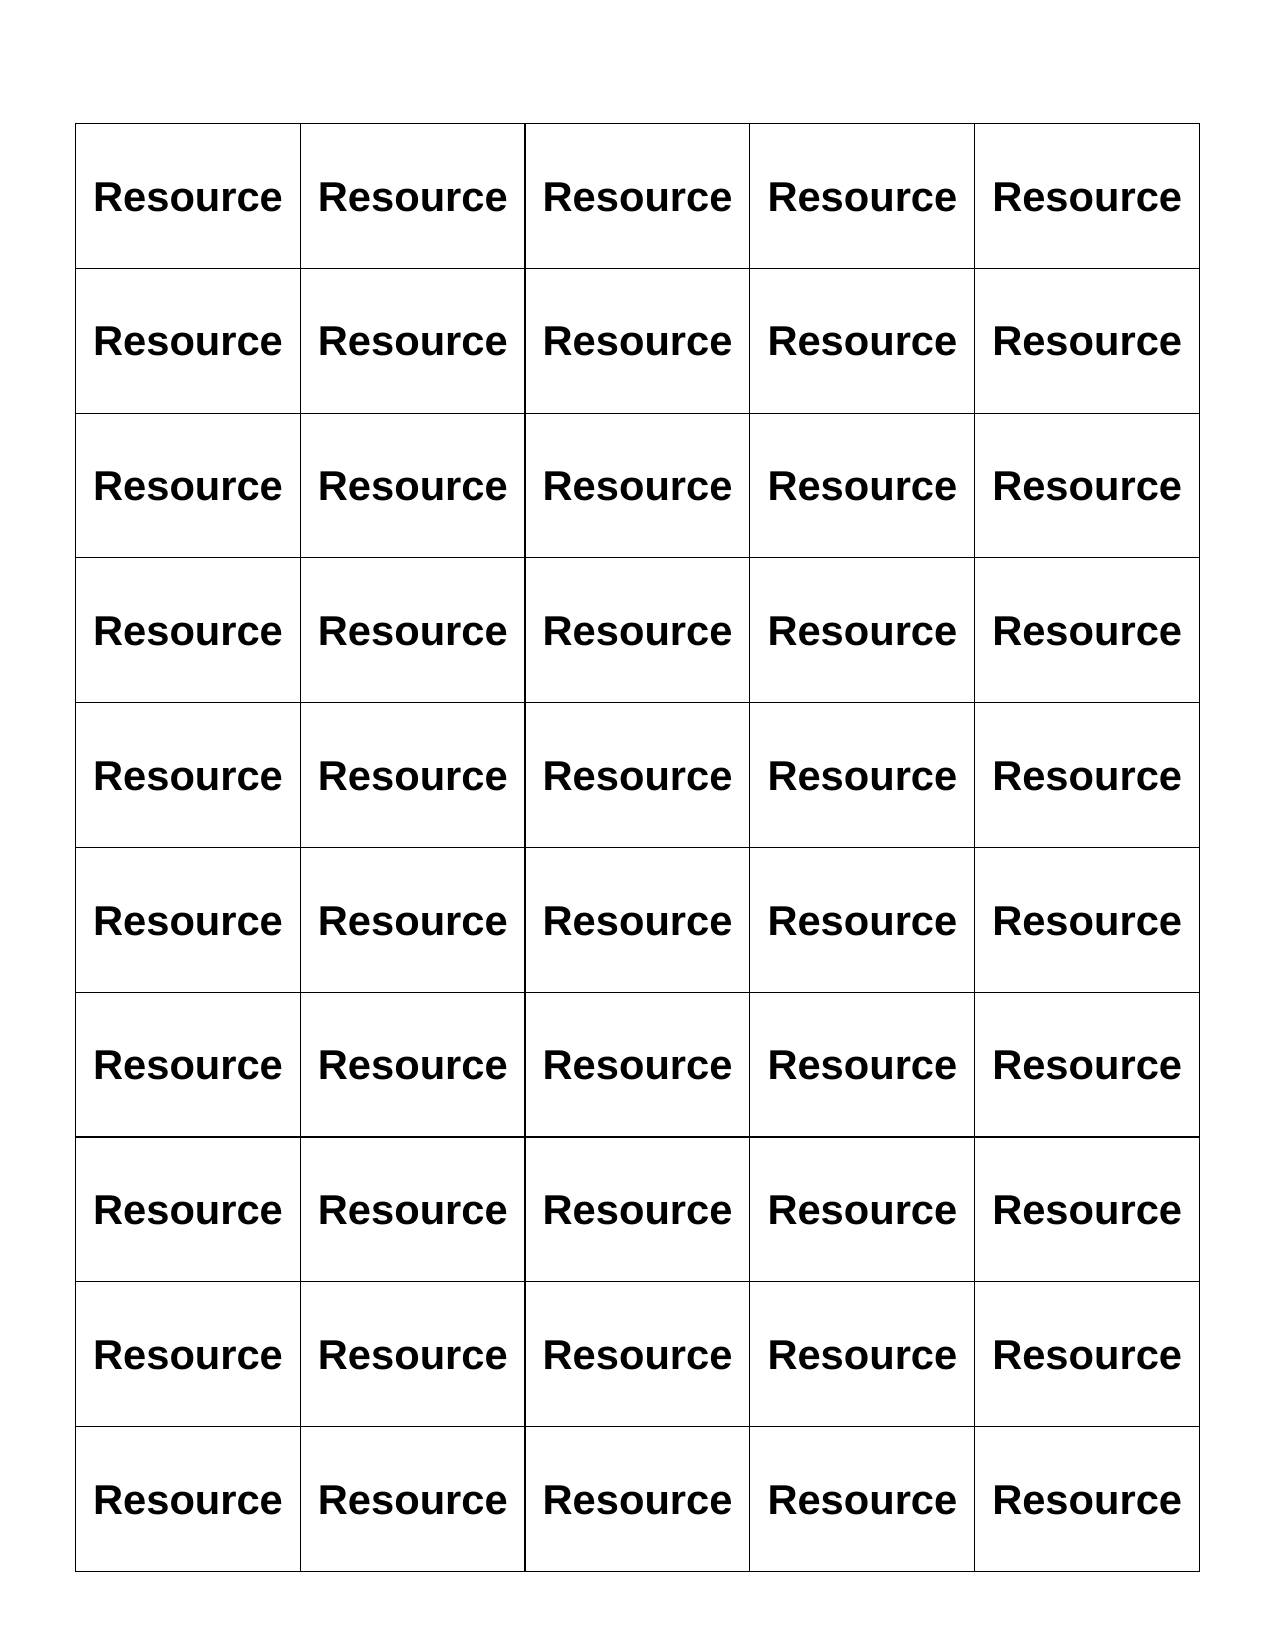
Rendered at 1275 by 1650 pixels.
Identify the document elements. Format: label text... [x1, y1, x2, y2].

table_cell Resource [76, 414, 300, 557]
table_cell Resource [526, 703, 749, 847]
table_cell Resource [750, 848, 974, 992]
table_cell Resource [750, 269, 974, 412]
table_cell Resource [301, 558, 524, 702]
table_cell Resource [975, 558, 1199, 702]
table_cell Resource [76, 269, 300, 412]
table_cell Resource [750, 993, 974, 1136]
table_cell Resource [526, 1427, 749, 1571]
table_cell Resource [526, 558, 749, 702]
table_cell Resource [76, 1282, 300, 1426]
table_cell Resource [526, 414, 749, 557]
table_cell Resource [975, 993, 1199, 1136]
table_cell Resource [526, 269, 749, 412]
table_cell Resource [301, 1138, 524, 1281]
table_cell Resource [975, 269, 1199, 412]
table_cell Resource [301, 993, 524, 1136]
table_cell Resource [975, 1282, 1199, 1426]
table_cell Resource [975, 848, 1199, 992]
table_cell Resource [301, 1282, 524, 1426]
table_cell Resource [975, 1138, 1199, 1281]
table_cell Resource [301, 1427, 524, 1571]
table_cell Resource [301, 269, 524, 412]
table_header Resource [975, 124, 1199, 268]
table_cell Resource [301, 703, 524, 847]
table_cell Resource [526, 1282, 749, 1426]
table_header Resource [301, 124, 524, 268]
table_cell Resource [750, 1138, 974, 1281]
table_cell Resource [750, 1427, 974, 1571]
table_cell Resource [975, 1427, 1199, 1571]
table_cell Resource [526, 1138, 749, 1281]
table_cell Resource [301, 848, 524, 992]
table_cell Resource [526, 993, 749, 1136]
table_header Resource [526, 124, 749, 268]
table_cell Resource [750, 703, 974, 847]
table_cell Resource [301, 414, 524, 557]
table_cell Resource [750, 558, 974, 702]
table_cell Resource [76, 1138, 300, 1281]
table_cell Resource [76, 993, 300, 1136]
table_cell Resource [750, 1282, 974, 1426]
table_cell Resource [76, 558, 300, 702]
table_cell Resource [76, 848, 300, 992]
table_cell Resource [975, 703, 1199, 847]
table_cell Resource [526, 848, 749, 992]
table_header Resource [76, 124, 300, 268]
table_header Resource [750, 124, 974, 268]
table_cell Resource [76, 1427, 300, 1571]
table_cell Resource [76, 703, 300, 847]
table_cell Resource [750, 414, 974, 557]
table_cell Resource [975, 414, 1199, 557]
